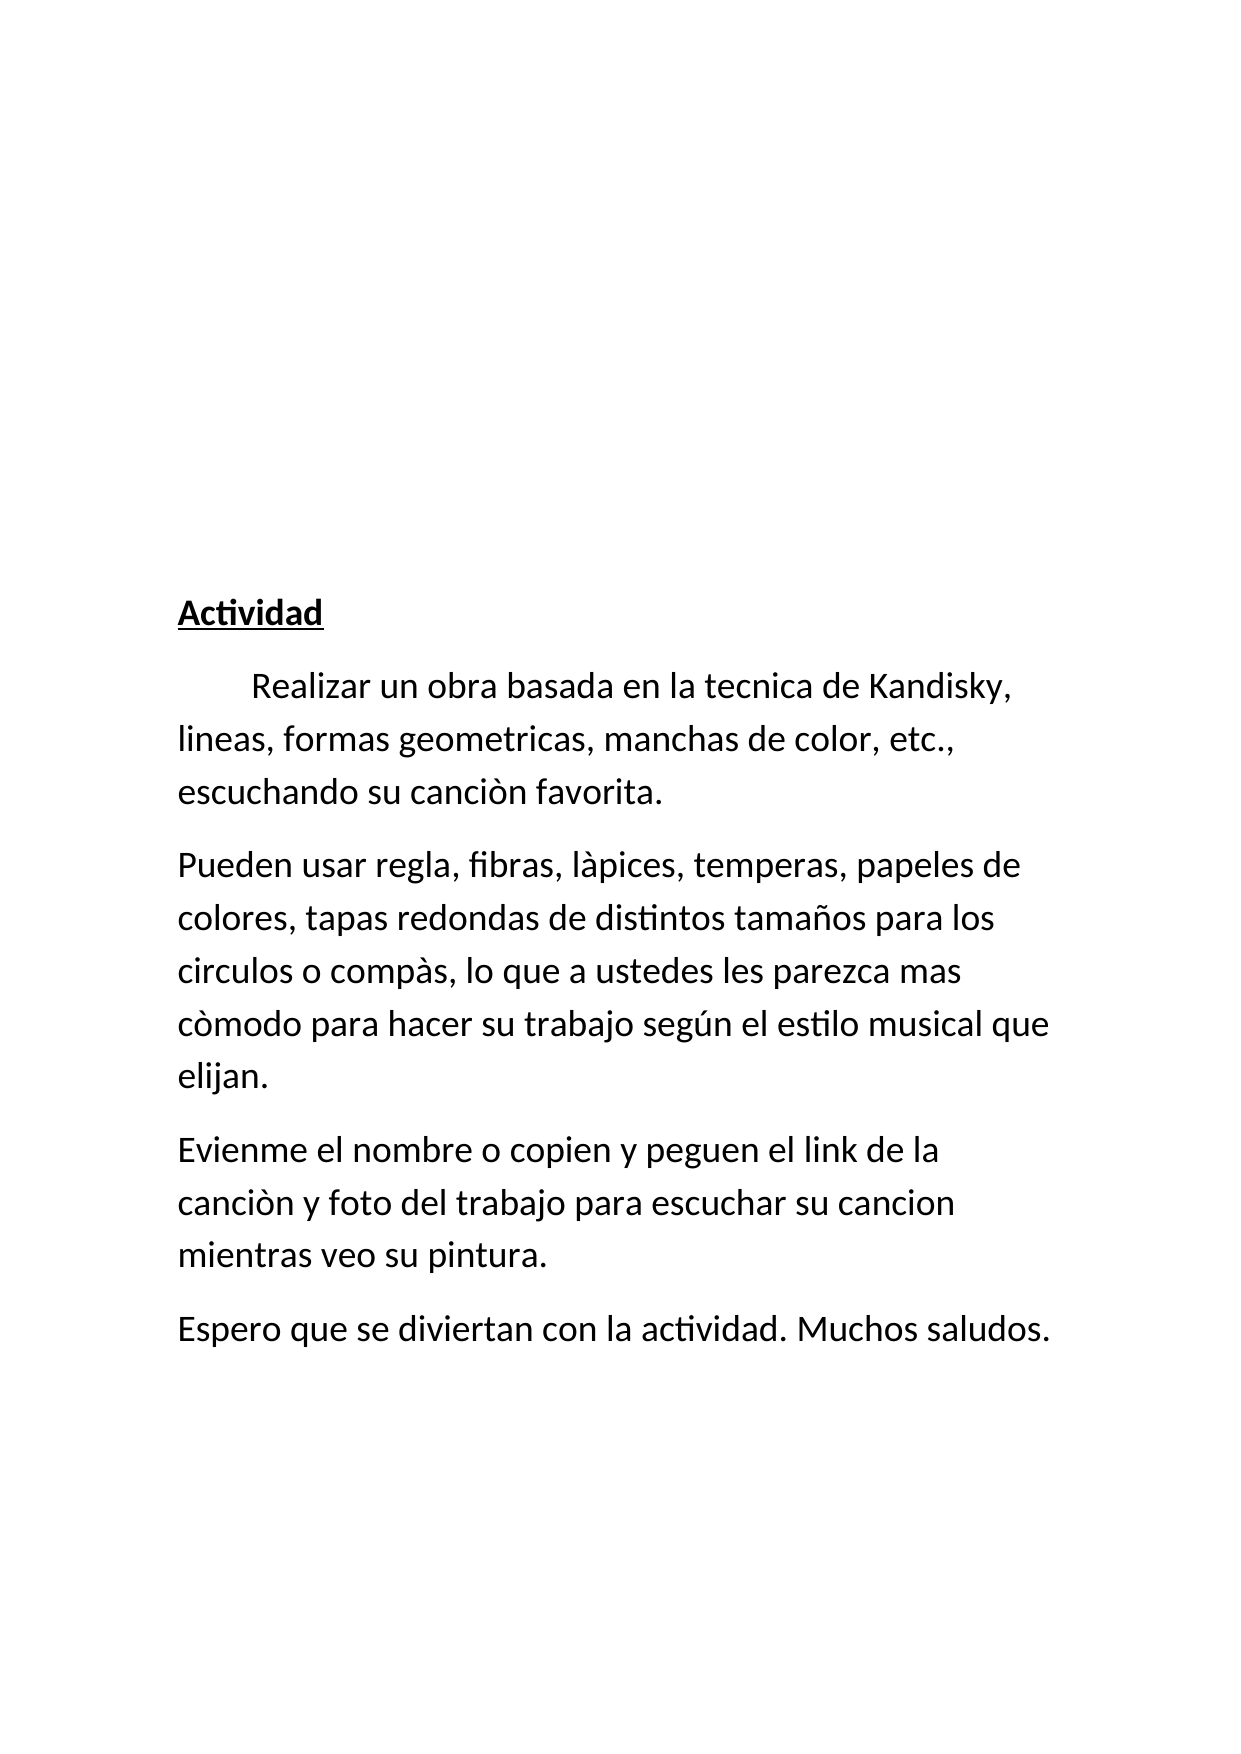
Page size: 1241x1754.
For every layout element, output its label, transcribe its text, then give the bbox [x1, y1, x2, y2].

text Actividad [177, 589, 1063, 635]
text Evienme el nombre o copien y peguen el link de la canciòn y foto del trabajo para escuchar su cancion mientras veo su pintura. [177, 1126, 1063, 1277]
text Realizar un obra basada en la tecnica de Kandisky, lineas, formas geometricas, manchas de color, etc., escuchando su canciòn favorita. [177, 662, 1063, 814]
text Pueden usar regla, fibras, làpices, temperas, papeles de colores, tapas redondas de distintos tamaños para los circulos o compàs, lo que a ustedes les parezca mas còmodo para hacer su trabajo según el estilo musical que elijan. [177, 841, 1063, 1098]
text Espero que se diviertan con la actividad. Muchos saludos. [177, 1305, 1063, 1351]
